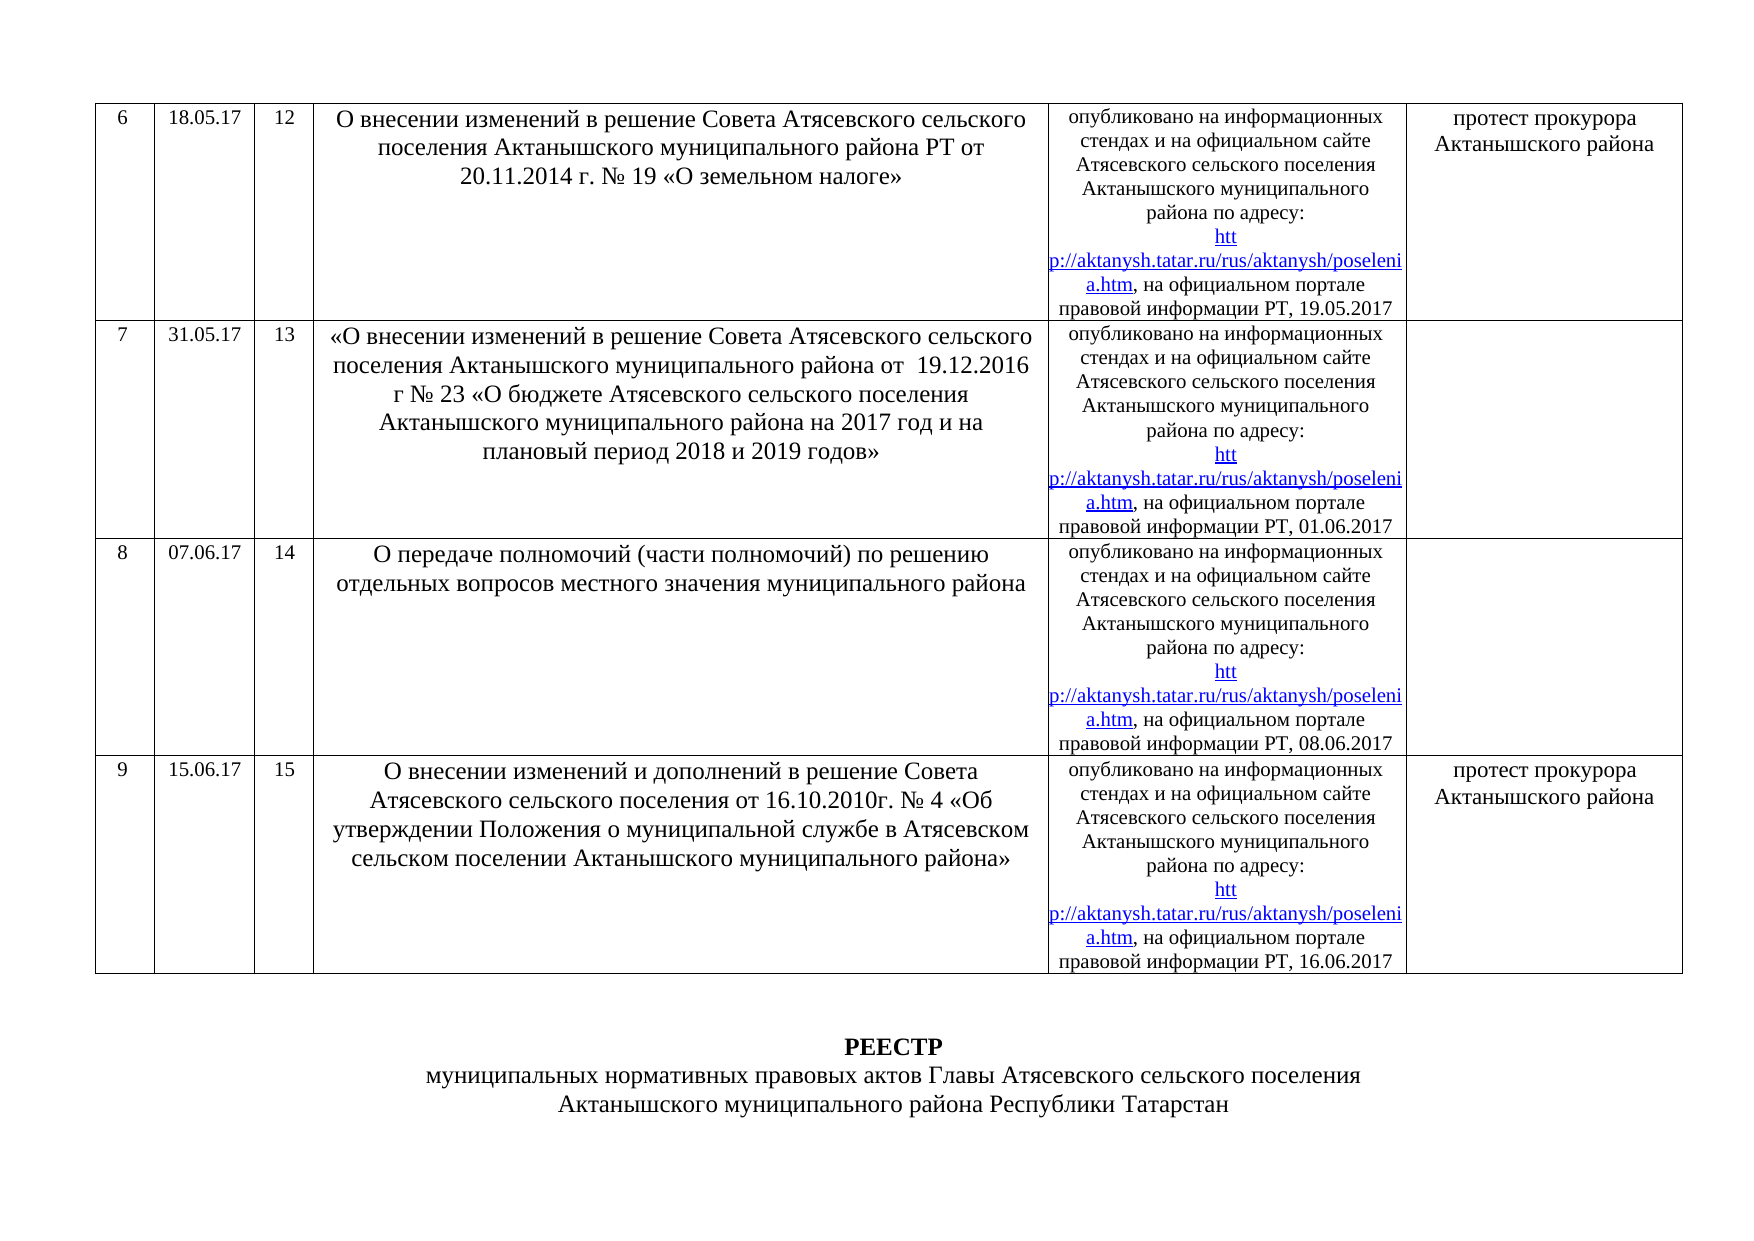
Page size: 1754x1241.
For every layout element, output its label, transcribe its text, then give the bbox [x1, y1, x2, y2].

table_cell 7 [96, 321, 154, 538]
table_cell [1407, 539, 1682, 755]
table_cell 15 [255, 756, 313, 973]
table_cell протест прокурора Актанышского района [1407, 104, 1682, 320]
table_cell О внесении изменений и дополнений в решение Совета Атясевского сельского поселения от 16.10.2010г. № 4 «Об утверждении Положения о муниципальной службе в Атясевском сельском поселении Актанышского муниципального района» [314, 756, 1048, 973]
table_cell 13 [255, 321, 313, 538]
text РЕЕСТР [118, 1032, 1668, 1060]
table_cell опубликовано на информационных стендах и на официальном сайте Атясевского сельского поселения Актанышского муниципального района по адресу: http://aktanysh.tatar.ru/rus/aktanysh/poselenia.htm, на официальном портале правовой информации РТ, 19.05.2017 [1049, 104, 1406, 320]
table_cell 6 [96, 104, 154, 320]
table_cell 15.06.17 [155, 756, 254, 973]
table_cell [1407, 321, 1682, 538]
table_cell 07.06.17 [155, 539, 254, 755]
table_cell опубликовано на информационных стендах и на официальном сайте Атясевского сельского поселения Актанышского муниципального района по адресу: http://aktanysh.tatar.ru/rus/aktanysh/poselenia.htm, на официальном портале правовой информации РТ, 08.06.2017 [1049, 539, 1406, 755]
table_cell О передаче полномочий (части полномочий) по решению отдельных вопросов местного значения муниципального района [314, 539, 1048, 755]
text Актанышского муниципального района Республики Татарстан [118, 1089, 1668, 1118]
table_cell протест прокурора Актанышского района [1407, 756, 1682, 973]
table_cell 31.05.17 [155, 321, 254, 538]
table_cell 9 [96, 756, 154, 973]
table_cell 14 [255, 539, 313, 755]
table_cell 18.05.17 [155, 104, 254, 320]
table_cell опубликовано на информационных стендах и на официальном сайте Атясевского сельского поселения Актанышского муниципального района по адресу: http://aktanysh.tatar.ru/rus/aktanysh/poselenia.htm, на официальном портале правовой информации РТ, 01.06.2017 [1049, 321, 1406, 538]
table_cell О внесении изменений в решение Совета Атясевского сельского поселения Актанышского муниципального района РТ от 20.11.2014 г. № 19 «О земельном налоге» [314, 104, 1048, 320]
table_cell 12 [255, 104, 313, 320]
table_cell опубликовано на информационных стендах и на официальном сайте Атясевского сельского поселения Актанышского муниципального района по адресу: http://aktanysh.tatar.ru/rus/aktanysh/poselenia.htm, на официальном портале правовой информации РТ, 16.06.2017 [1049, 756, 1406, 973]
text муниципальных нормативных правовых актов Главы Атясевского сельского поселения [118, 1060, 1668, 1089]
table_cell «О внесении изменений в решение Совета Атясевского сельского поселения Актанышского муниципального района от 19.12.2016 г № 23 «О бюджете Атясевского сельского поселения Актанышского муниципального района на 2017 год и на плановый период 2018 и 2019 годов» [314, 321, 1048, 538]
table_cell 8 [96, 539, 154, 755]
